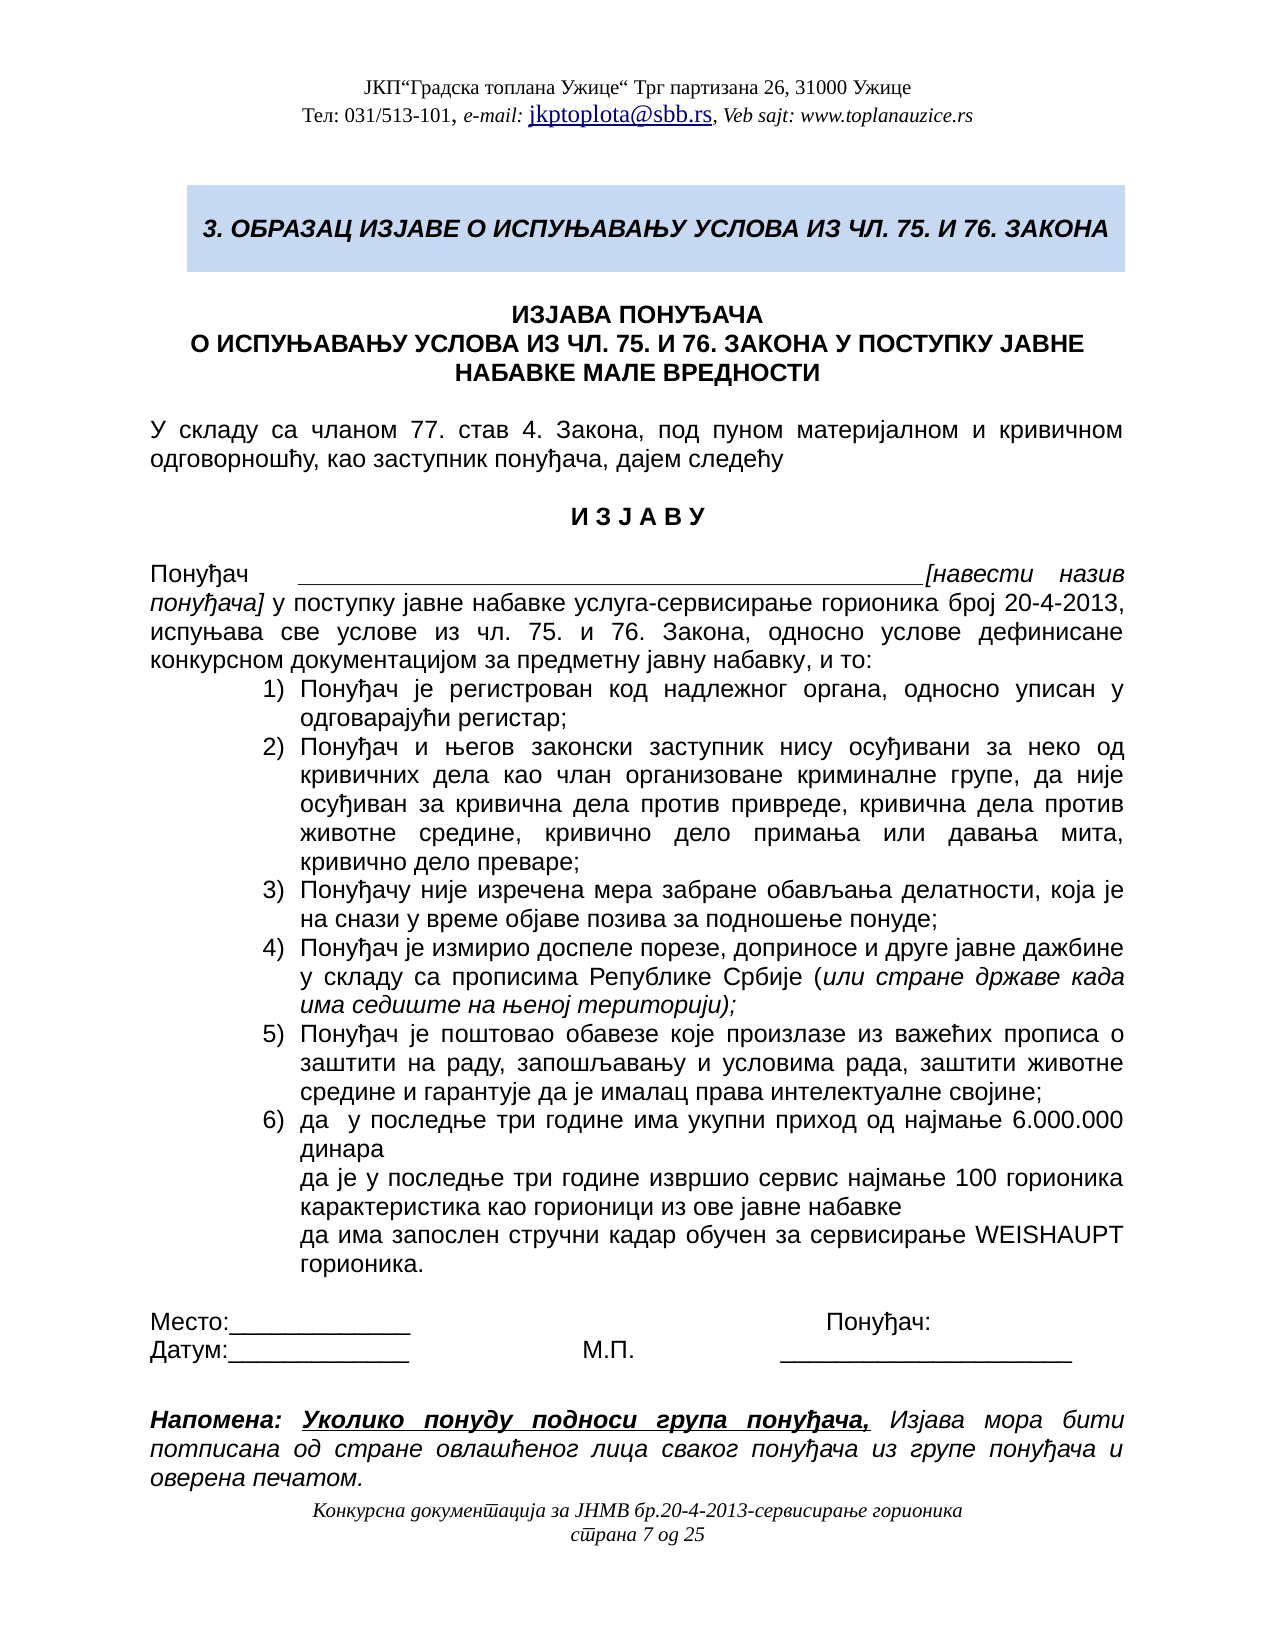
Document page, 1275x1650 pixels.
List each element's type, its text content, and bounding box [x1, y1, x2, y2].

text У складу са чланом 77. став 4. Закона, под пуном материјалном и кривичном одговорношћу, као заступник понуђача, дајем следећу [150, 415, 1125, 473]
list Понуђач је измирио доспеле порезе, доприносе и друге јавне дажбине у складу са прописима Републике Србије (или стране државе када има седиште на њеној територији); [262, 933, 1125, 1019]
text Датум:_____________ М.П. _____________________ [150, 1335, 1125, 1364]
list 3. ОБРАЗАЦ ИЗЈАВЕ О ИСПУЊАВАЊУ УСЛОВА ИЗ ЧЛ. 75. И 76. ЗАКОНА [187, 214, 1125, 243]
text ИЗЈАВА ПОНУЂАЧА [150, 300, 1125, 329]
list да у последње три године има укупни приход од најмање 6.000.000 динара [262, 1105, 1125, 1163]
text Понуђач _____________________________________________[навести назив понуђача] у поступку јавне набавке услуга-сервисирање горионика број 20-4-2013, испуњава све услове из чл. 75. и 76. Закона, односно услове дефинисане конкурсном документацијом за предметну јавну набавку, и то: [150, 559, 1125, 674]
text НАБАВКЕ МАЛЕ ВРЕДНОСТИ [150, 358, 1125, 387]
text Место:_____________ Понуђач: [150, 1307, 1125, 1335]
list да је у последње три године извршио сервис најмање 100 горионика карактеристика као горионици из ове јавне набавке [300, 1163, 1125, 1220]
list Понуђач је регистрован код надлежног органа, односно уписан у одговарајући регистар; [262, 674, 1125, 732]
list Понуђачу није изречена мера забране обављања делатности, која је на снази у време објаве позива за подношење понуде; [262, 875, 1125, 933]
list Понуђач је поштовао обавезе које произлазе из важећих прописа о заштити на раду, запошљавању и условима рада, заштити животне средине и гарантује да је ималац права интелектуалне својине; [262, 1019, 1125, 1105]
list Напомена: Уколико понуду подноси група понуђача, Изјава мора бити потписана од стране овлашћеног лица сваког понуђача из групе понуђача и оверена печатом. [150, 1405, 1125, 1492]
text И З Ј А В У [150, 502, 1125, 530]
list Понуђач и његов законски заступник нису осуђивани за неко од кривичних дела као члан организоване криминалне групе, да није осуђиван за кривична дела против привреде, кривична дела против животне средине, кривично дело примања или давања мита, кривично дело преваре; [262, 732, 1125, 875]
list да има запослен стручни кадар обучен за сервисирање WEISHAUPT горионика. [300, 1220, 1125, 1278]
text О ИСПУЊАВАЊУ УСЛОВА ИЗ ЧЛ. 75. И 76. ЗАКОНА У ПОСТУПКУ ЈАВНЕ [150, 329, 1125, 358]
